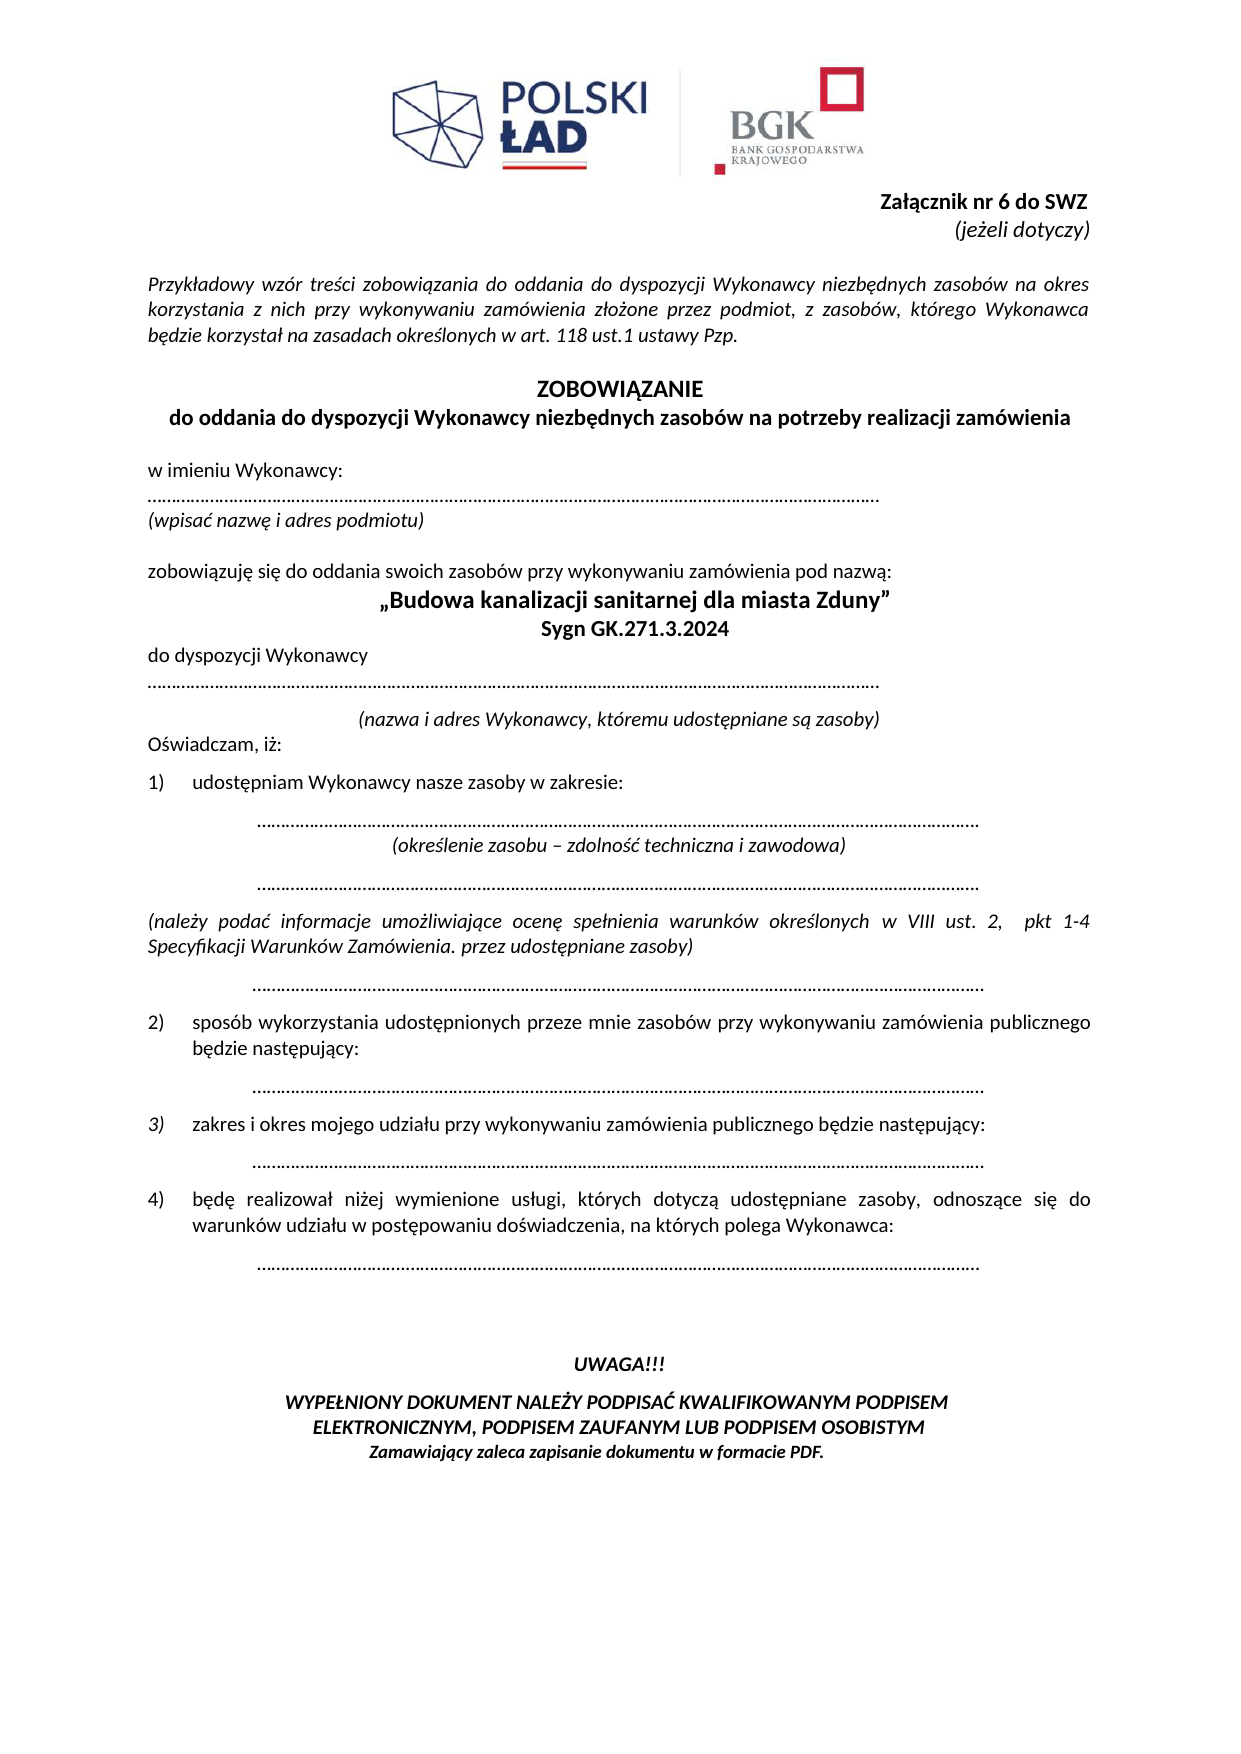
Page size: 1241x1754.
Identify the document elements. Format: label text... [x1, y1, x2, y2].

text do dyspozycji Wykonawcy ……………………………………………………………………………………………………………………………………… [148, 642, 1093, 693]
text „Budowa kanalizacji sanitarnej dla miasta Zduny” [148, 584, 1122, 614]
text (wpisać nazwę i adres podmiotu) [148, 508, 1093, 533]
text ………………………….………………………………………………………………………………………………………… [148, 1250, 1093, 1275]
text Oświadczam, iż: [148, 731, 1093, 757]
text (określenie zasobu – zdolność techniczna i zawodowa) [148, 832, 1093, 858]
text do oddania do dyspozycji Wykonawcy niezbędnych zasobów na potrzeby realizacji zamówienia [148, 403, 1093, 431]
text ……………………………………………………………………………………………………………………………………. [148, 807, 1093, 832]
text ……………………………………………………………………………………………………………………………………. [148, 870, 1093, 896]
list będę realizował niżej wymienione usługi, których dotyczą udostępniane zasoby, odnoszące się do warunków udziału w postępowaniu doświadczenia, na których polega Wykonawca: [148, 1187, 1093, 1237]
list udostępniam Wykonawcy nasze zasoby w zakresie: [148, 769, 1093, 794]
text ZOBOWIĄZANIE [148, 373, 1093, 403]
text w imieniu Wykonawcy: [148, 457, 1093, 482]
text ……………………………………………………………………………………………………………………………………… [148, 1149, 1093, 1174]
text (należy podać informacje umożliwiające ocenę spełnienia warunków określonych w VIII ust. 2, pkt 1-4 Specyfikacji Warunków Zamówienia. przez udostępniane zasoby) [148, 908, 1093, 959]
text ……………………………………………………………………………………………………………………………………… [148, 1073, 1093, 1098]
list sposób wykorzystania udostępnionych przeze mnie zasobów przy wykonywaniu zamówienia publicznego będzie następujący: [148, 1009, 1093, 1060]
text Przykładowy wzór treści zobowiązania do oddania do dyspozycji Wykonawcy niezbędnych zasobów na okres korzystania z nich przy wykonywaniu zamówienia złożone przez podmiot, z zasobów, którego Wykonawca będzie korzystał na zasadach określonych w art. 118 ust.1 ustawy Pzp. [148, 271, 1093, 347]
text ……………………………………………………………………………………………………………………………………… [148, 972, 1093, 997]
text WYPEŁNIONY DOKUMENT NALEŻY PODPISAĆ KWALIFIKOWANYM PODPISEM ELEKTRONICZNYM, PODPISEM ZAUFANYM LUB PODPISEM OSOBISTYM [148, 1389, 1093, 1440]
text ……………………………………………………………………………………………………………………………………… [148, 482, 1093, 508]
text Sygn GK.271.3.2024 [148, 614, 1122, 642]
text Załącznik nr 6 do SWZ (jeżeli dotyczy) [148, 187, 1093, 243]
text Zamawiający zaleca zapisanie dokumentu w formacie PDF. [295, 1440, 1122, 1463]
list zakres i okres mojego udziału przy wykonywaniu zamówienia publicznego będzie następujący: [148, 1111, 1093, 1136]
text (nazwa i adres Wykonawcy, któremu udostępniane są zasoby) [148, 706, 1093, 731]
text zobowiązuję się do oddania swoich zasobów przy wykonywaniu zamówienia pod nazwą: [148, 558, 1093, 584]
text UWAGA!!! [148, 1351, 1093, 1377]
